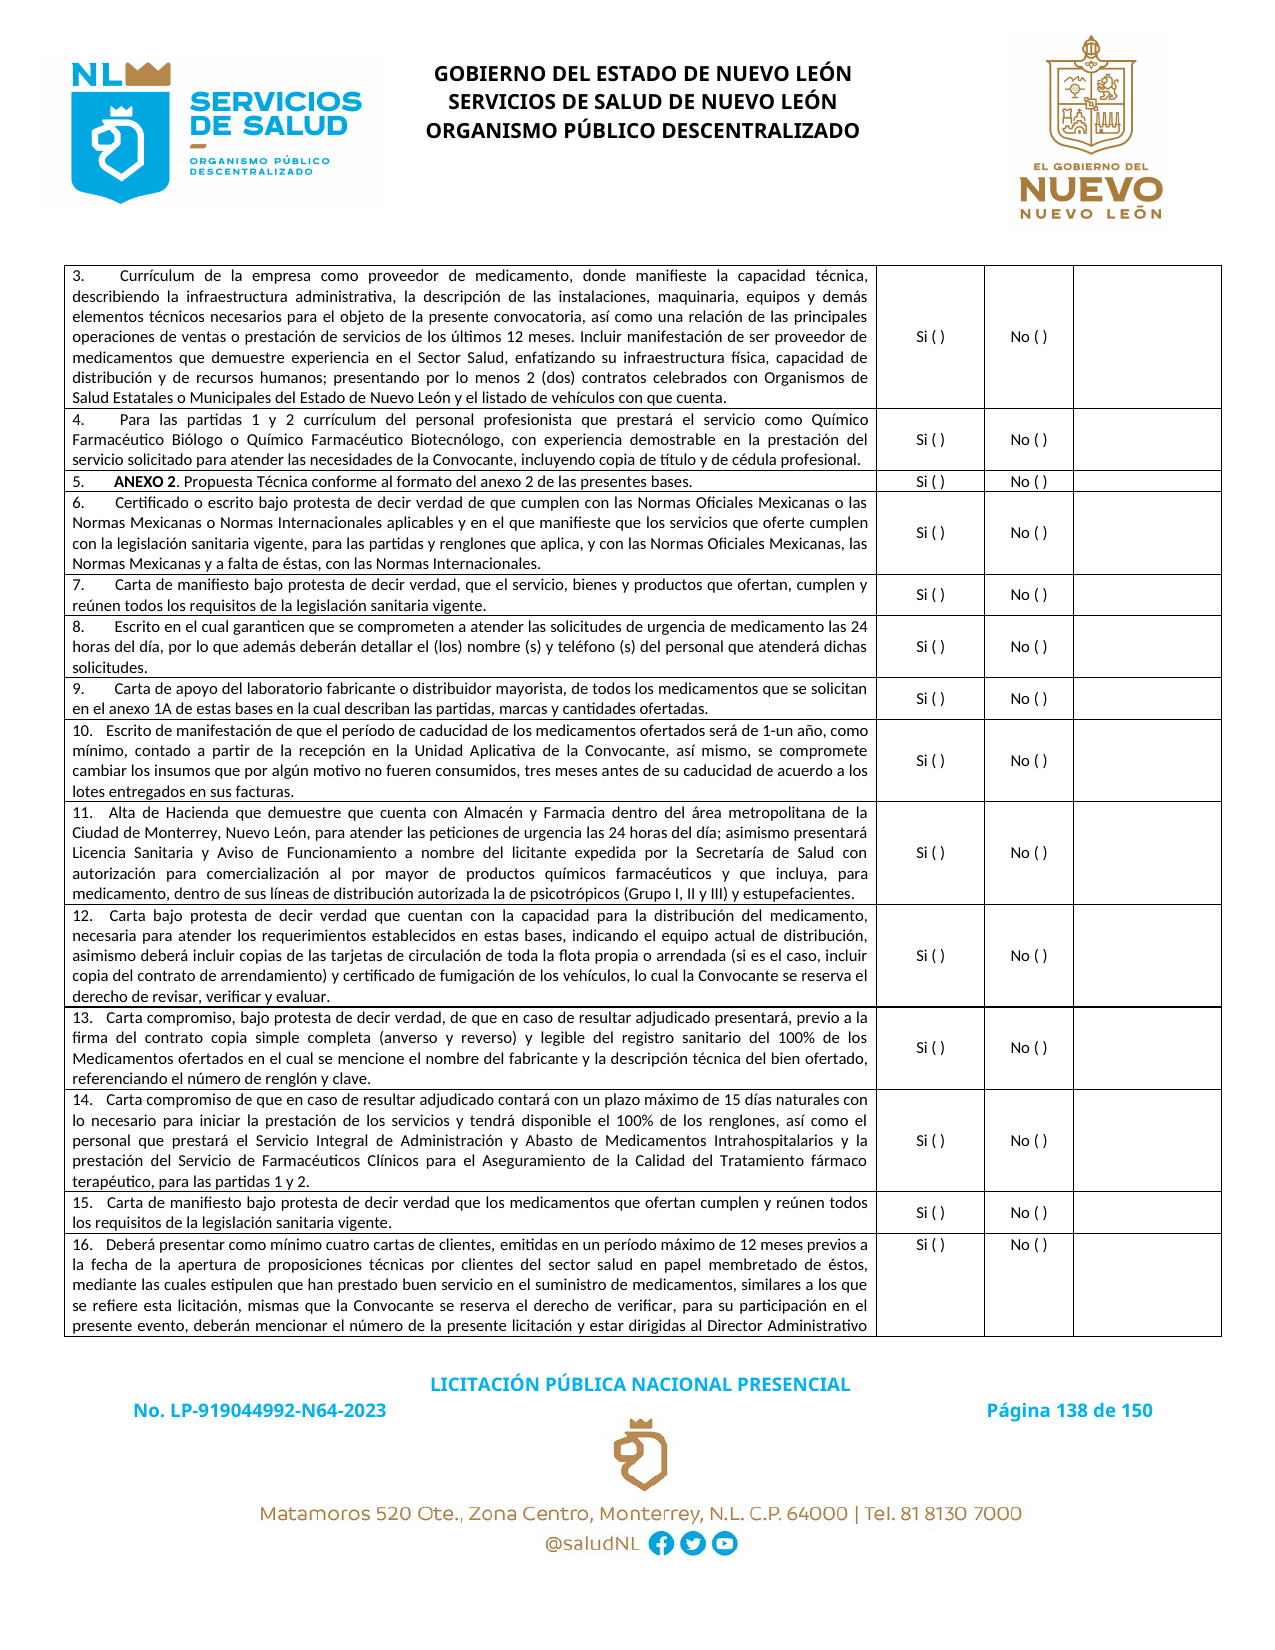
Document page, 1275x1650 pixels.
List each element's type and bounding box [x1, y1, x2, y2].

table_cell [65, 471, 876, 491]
picture [1008, 30, 1169, 231]
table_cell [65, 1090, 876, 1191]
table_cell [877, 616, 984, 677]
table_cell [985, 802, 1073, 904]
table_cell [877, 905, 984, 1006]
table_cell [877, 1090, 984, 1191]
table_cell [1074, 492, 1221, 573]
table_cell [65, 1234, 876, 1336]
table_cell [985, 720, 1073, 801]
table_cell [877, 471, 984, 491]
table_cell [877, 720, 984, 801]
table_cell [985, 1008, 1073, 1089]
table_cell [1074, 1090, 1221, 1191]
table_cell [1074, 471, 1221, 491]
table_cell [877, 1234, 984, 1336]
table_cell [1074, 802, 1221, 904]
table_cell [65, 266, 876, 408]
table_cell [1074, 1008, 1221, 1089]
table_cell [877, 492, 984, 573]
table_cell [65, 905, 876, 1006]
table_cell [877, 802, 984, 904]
picture [0, 1401, 1272, 1571]
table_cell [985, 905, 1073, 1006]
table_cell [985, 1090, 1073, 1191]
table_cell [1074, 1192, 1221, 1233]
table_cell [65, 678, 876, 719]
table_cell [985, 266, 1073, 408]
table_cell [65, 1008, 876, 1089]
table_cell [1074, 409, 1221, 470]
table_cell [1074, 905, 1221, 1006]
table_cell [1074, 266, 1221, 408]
picture [38, 58, 388, 209]
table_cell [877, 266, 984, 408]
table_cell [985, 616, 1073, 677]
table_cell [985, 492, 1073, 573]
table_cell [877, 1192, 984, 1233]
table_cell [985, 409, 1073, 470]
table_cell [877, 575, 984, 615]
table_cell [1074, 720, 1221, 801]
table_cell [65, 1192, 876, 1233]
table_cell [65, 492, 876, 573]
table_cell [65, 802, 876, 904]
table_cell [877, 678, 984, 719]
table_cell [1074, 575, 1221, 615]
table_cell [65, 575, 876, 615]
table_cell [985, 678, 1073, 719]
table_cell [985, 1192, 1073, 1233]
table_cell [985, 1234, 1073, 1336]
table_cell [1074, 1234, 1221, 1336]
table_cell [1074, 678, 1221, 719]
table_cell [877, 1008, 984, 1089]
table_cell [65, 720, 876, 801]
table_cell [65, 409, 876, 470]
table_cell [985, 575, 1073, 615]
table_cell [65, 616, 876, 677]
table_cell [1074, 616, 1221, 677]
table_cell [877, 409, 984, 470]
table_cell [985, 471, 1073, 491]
